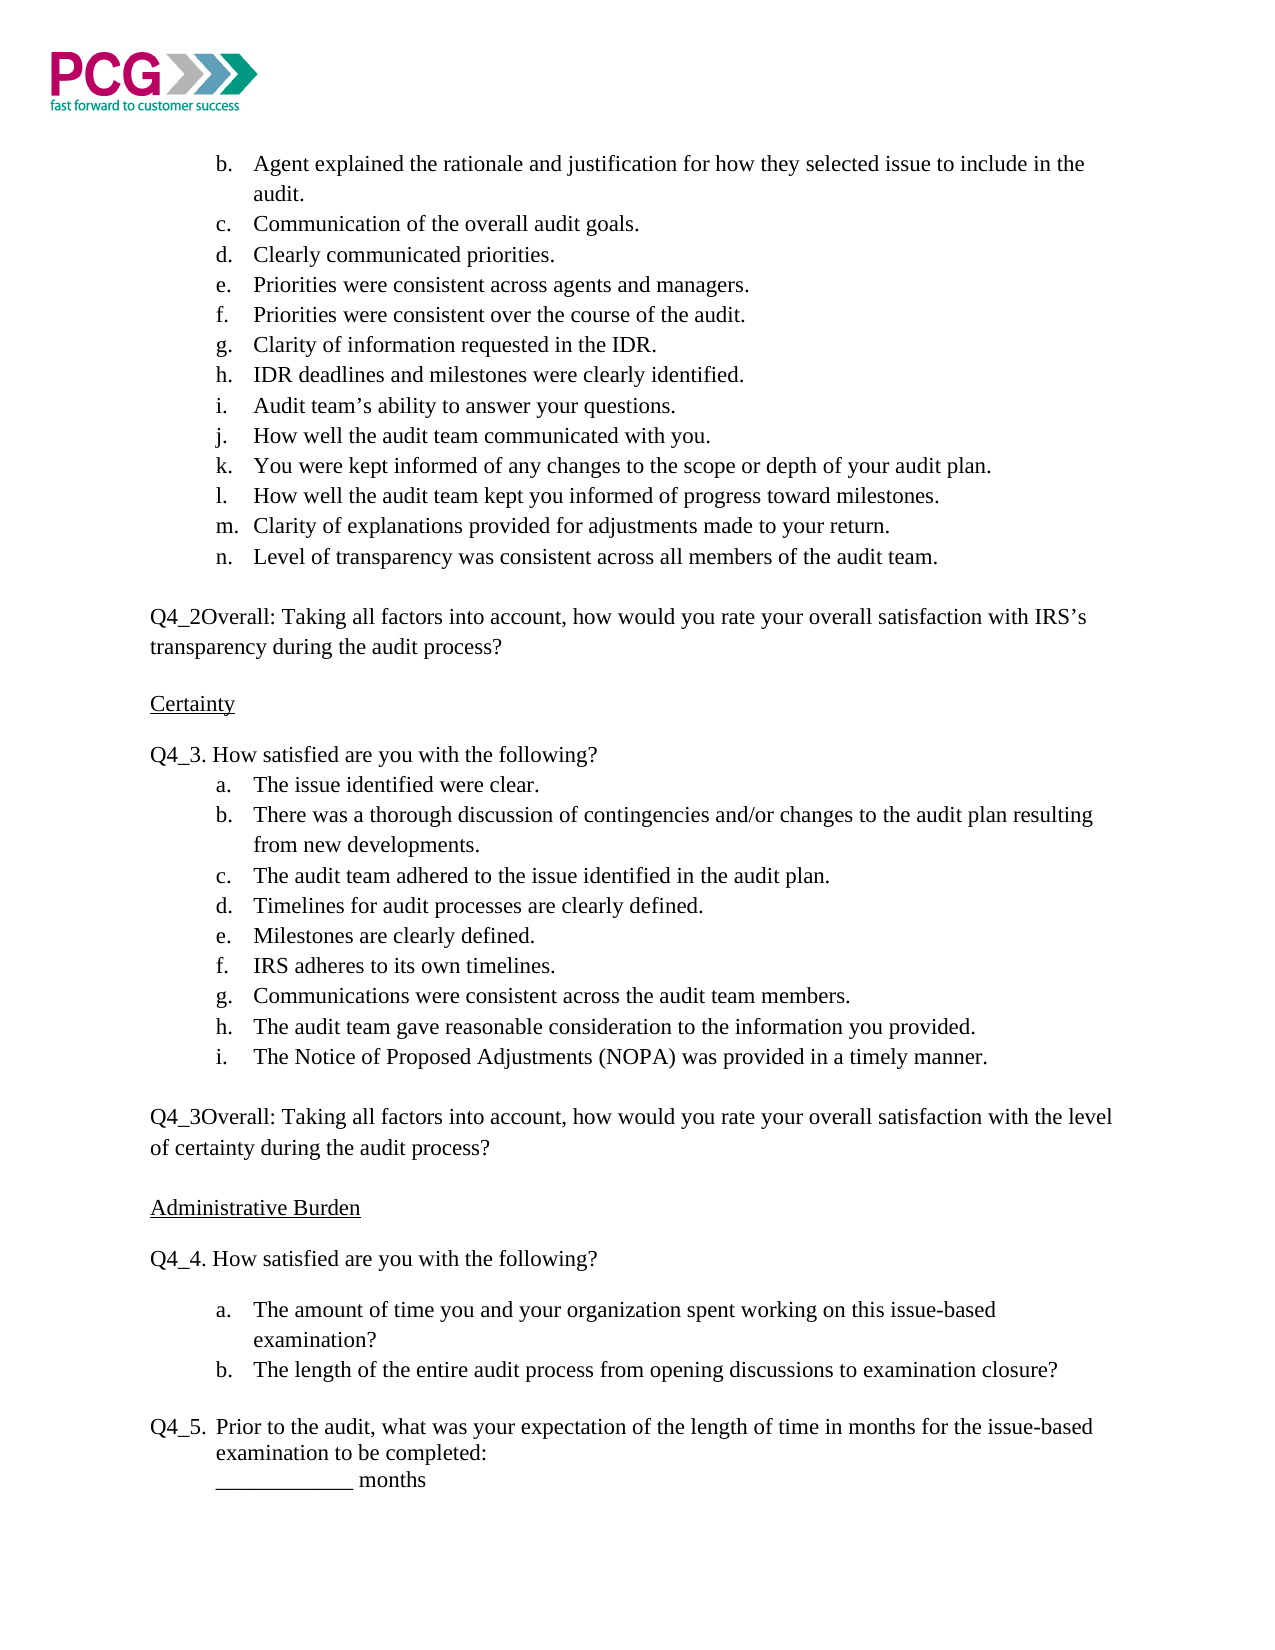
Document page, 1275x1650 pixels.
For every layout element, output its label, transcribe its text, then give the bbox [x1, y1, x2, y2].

list Milestones are clearly defined. [216, 922, 1125, 948]
list Clearly communicated priorities. [216, 241, 1125, 267]
list The audit team adhered to the issue identified in the audit plan. [216, 862, 1125, 888]
list The Notice of Proposed Adjustments (NOPA) was provided in a timely manner. [216, 1043, 1125, 1069]
list Communications were consistent across the audit team members. [216, 983, 1125, 1009]
text Q4_5. Prior to the audit, what was your expectation of the length of time in months for the issue-based examination to be completed: [150, 1413, 1125, 1466]
text Q4_3Overall: Taking all factors into account, how would you rate your overall satisfaction with the level of certainty during the audit process? [150, 1103, 1125, 1160]
text Q4_4. How satisfied are you with the following? [150, 1245, 1125, 1271]
list There was a thorough discussion of contingencies and/or changes to the audit plan resulting from new developments. [216, 801, 1125, 858]
list The amount of time you and your organization spent working on this issue-based examination? [216, 1296, 1125, 1353]
list How well the audit team communicated with you. [216, 422, 1125, 448]
list The length of the entire audit process from opening discussions to examination closure? [216, 1357, 1125, 1383]
list You were kept informed of any changes to the scope or depth of your audit plan. [216, 452, 1125, 478]
list How well the audit team kept you informed of progress toward milestones. [216, 482, 1125, 509]
text Q4_3. How satisfied are you with the following? [150, 741, 1125, 767]
list IDR deadlines and milestones were clearly identified. [216, 361, 1125, 388]
text Administrative Burden [150, 1194, 1125, 1220]
text Certainty [150, 690, 1125, 716]
list Communication of the overall audit goals. [216, 210, 1125, 237]
list Audit team’s ability to answer your questions. [216, 392, 1125, 418]
list Clarity of explanations provided for adjustments made to your return. [216, 512, 1125, 539]
list Timelines for audit processes are clearly defined. [216, 892, 1125, 918]
list Priorities were consistent over the course of the audit. [216, 301, 1125, 327]
list The issue identified were clear. [216, 771, 1125, 797]
list Agent explained the rationale and justification for how they selected issue to include in the audit. [216, 150, 1125, 207]
list Clarity of information requested in the IDR. [216, 331, 1125, 358]
picture [41, 42, 264, 118]
list Level of transparency was consistent across all members of the audit team. [216, 543, 1125, 569]
text ____________ months [150, 1466, 1125, 1492]
list Priorities were consistent across agents and managers. [216, 271, 1125, 297]
list The audit team gave reasonable consideration to the information you provided. [216, 1013, 1125, 1039]
text Q4_2Overall: Taking all factors into account, how would you rate your overall satisfaction with IRS’s transparency during the audit process? [150, 603, 1125, 660]
list IRS adheres to its own timelines. [216, 952, 1125, 979]
